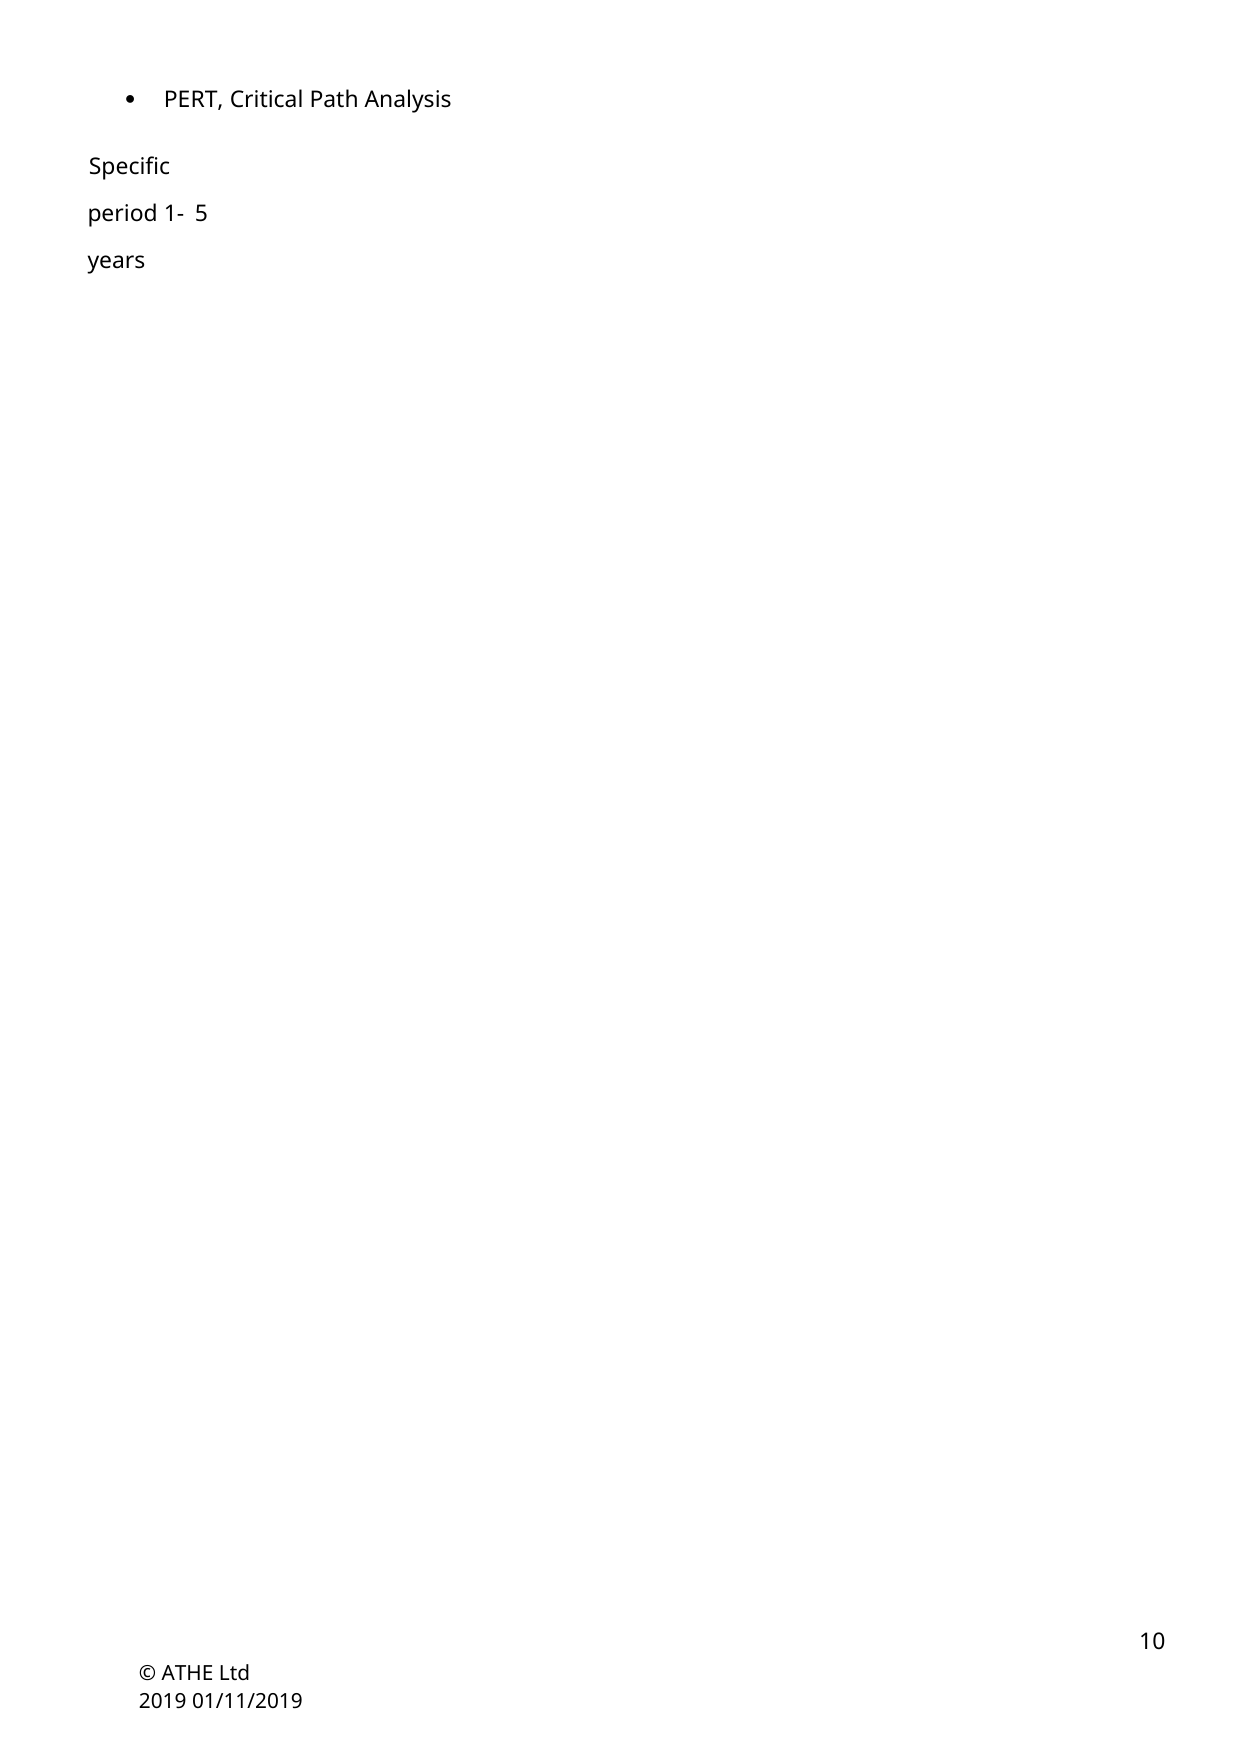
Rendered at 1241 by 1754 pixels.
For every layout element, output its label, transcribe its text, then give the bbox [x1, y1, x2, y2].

list PERT, Critical Path Analysis [126, 83, 1205, 114]
text Specific period 1- 5 years [87, 150, 239, 276]
